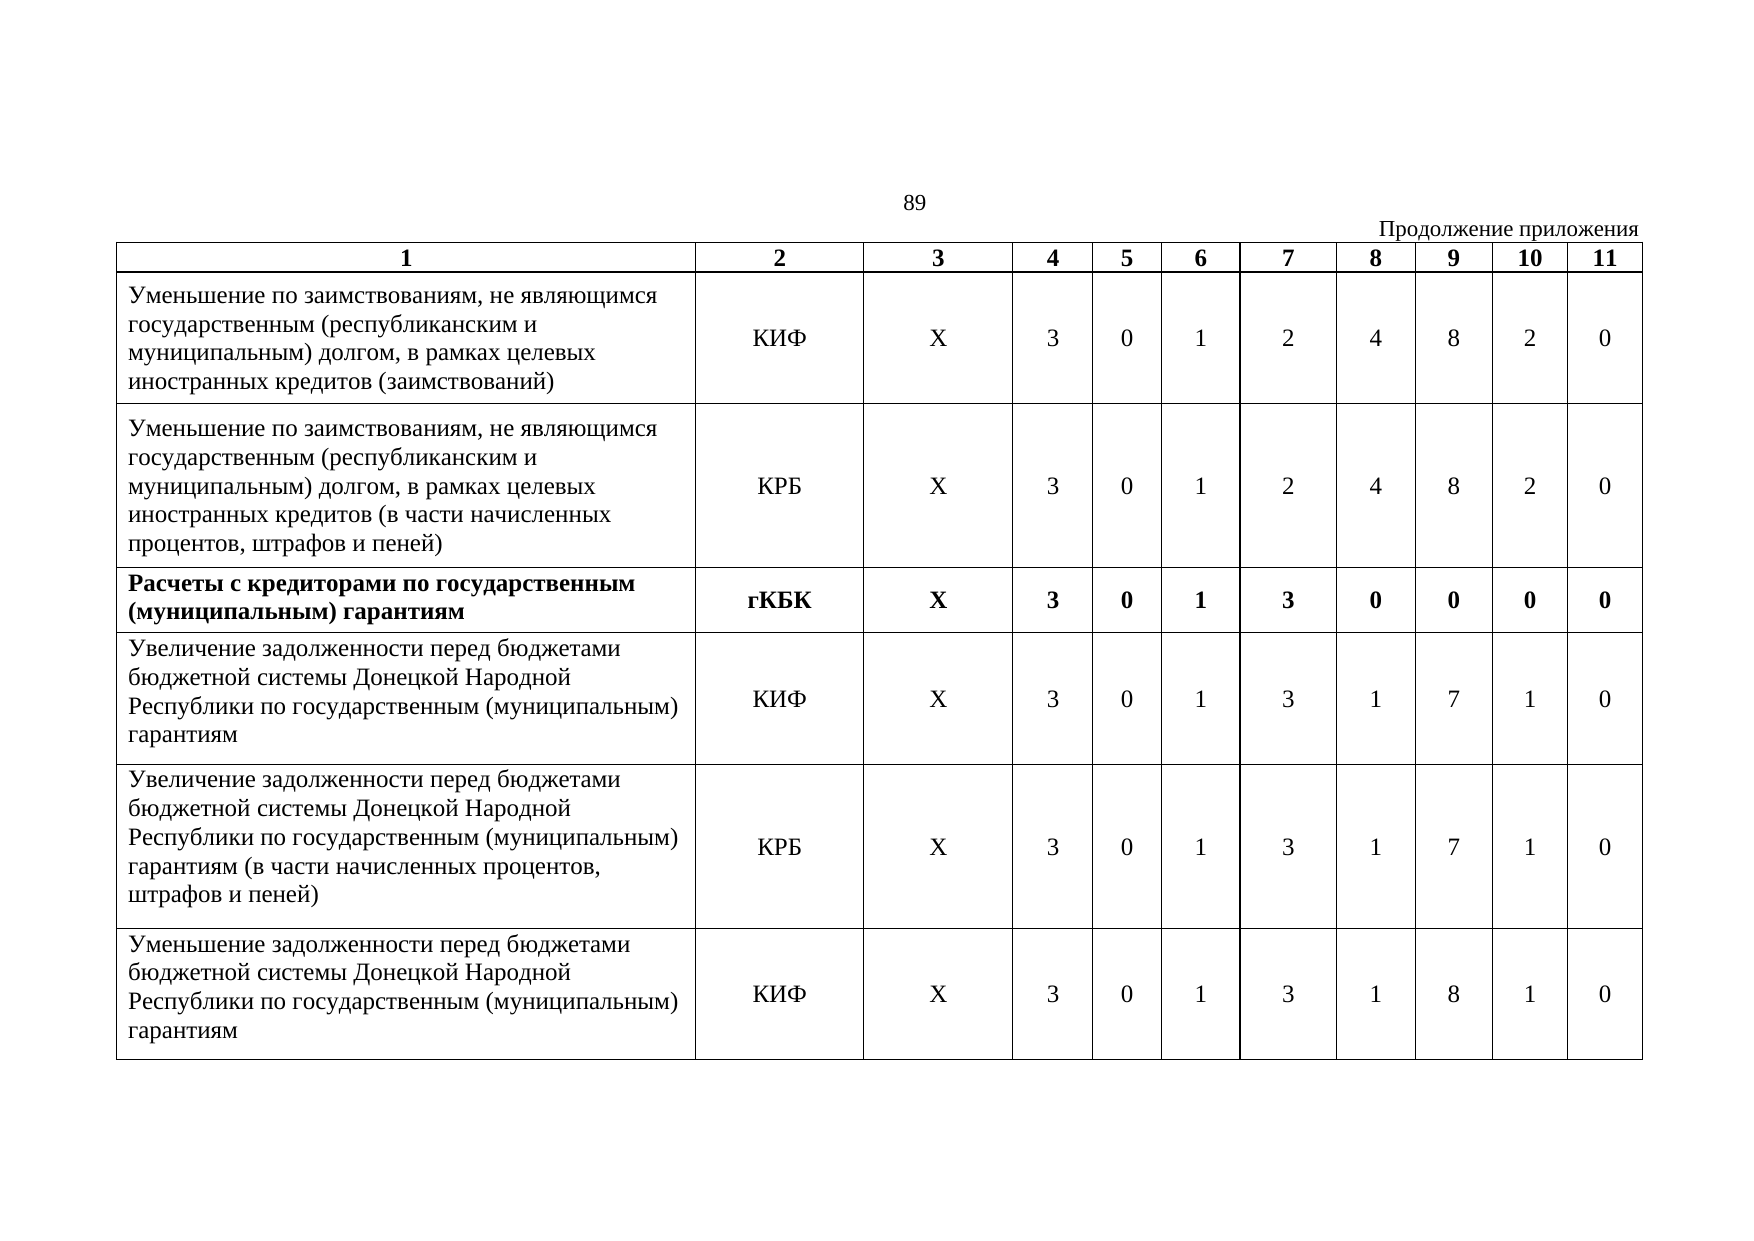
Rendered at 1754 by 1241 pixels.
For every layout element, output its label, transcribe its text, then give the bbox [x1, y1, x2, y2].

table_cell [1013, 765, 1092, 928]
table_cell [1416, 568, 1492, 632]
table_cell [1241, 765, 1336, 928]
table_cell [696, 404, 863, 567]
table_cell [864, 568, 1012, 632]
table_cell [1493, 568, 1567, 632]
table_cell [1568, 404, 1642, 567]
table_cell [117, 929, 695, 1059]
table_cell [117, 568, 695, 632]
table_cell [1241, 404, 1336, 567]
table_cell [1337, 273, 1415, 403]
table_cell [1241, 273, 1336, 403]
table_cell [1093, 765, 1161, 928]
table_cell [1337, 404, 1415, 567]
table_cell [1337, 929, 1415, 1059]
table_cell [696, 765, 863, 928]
table_header 7 [1241, 243, 1336, 271]
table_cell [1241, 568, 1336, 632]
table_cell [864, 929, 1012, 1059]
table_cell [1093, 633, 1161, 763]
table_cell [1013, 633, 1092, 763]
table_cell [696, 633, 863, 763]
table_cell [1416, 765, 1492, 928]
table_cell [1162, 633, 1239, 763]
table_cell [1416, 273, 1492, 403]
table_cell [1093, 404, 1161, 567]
table_header 1 [117, 243, 695, 271]
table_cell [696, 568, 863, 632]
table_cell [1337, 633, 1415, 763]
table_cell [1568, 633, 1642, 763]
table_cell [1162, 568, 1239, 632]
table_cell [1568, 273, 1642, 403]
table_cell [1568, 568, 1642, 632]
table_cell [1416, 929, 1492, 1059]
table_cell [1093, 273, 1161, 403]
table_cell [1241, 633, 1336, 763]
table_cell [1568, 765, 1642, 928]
table_header 8 [1337, 243, 1415, 271]
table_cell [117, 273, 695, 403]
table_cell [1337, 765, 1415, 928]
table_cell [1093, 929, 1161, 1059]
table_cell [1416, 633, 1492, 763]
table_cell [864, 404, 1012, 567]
table_header 5 [1093, 243, 1161, 271]
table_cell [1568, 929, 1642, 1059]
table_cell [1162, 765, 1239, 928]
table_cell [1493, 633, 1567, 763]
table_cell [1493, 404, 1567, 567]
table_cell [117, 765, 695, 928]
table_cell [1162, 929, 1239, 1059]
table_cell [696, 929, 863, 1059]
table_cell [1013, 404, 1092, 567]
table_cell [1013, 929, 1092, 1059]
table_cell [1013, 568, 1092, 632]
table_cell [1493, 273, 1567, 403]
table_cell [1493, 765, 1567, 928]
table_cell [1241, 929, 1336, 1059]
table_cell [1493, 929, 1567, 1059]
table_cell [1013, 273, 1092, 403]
table_header 10 [1493, 243, 1567, 271]
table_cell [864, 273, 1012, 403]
table_header 2 [696, 243, 863, 271]
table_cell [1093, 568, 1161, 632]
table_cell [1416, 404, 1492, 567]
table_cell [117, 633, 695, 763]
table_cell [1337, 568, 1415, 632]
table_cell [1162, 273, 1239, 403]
table_header 11 [1568, 243, 1642, 271]
table_header 6 [1162, 243, 1239, 271]
table_header 3 [864, 243, 1012, 271]
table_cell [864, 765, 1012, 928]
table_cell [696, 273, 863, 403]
table_header 9 [1416, 243, 1492, 271]
table_header 4 [1013, 243, 1092, 271]
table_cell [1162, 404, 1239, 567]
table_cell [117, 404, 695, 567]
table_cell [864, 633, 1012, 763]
